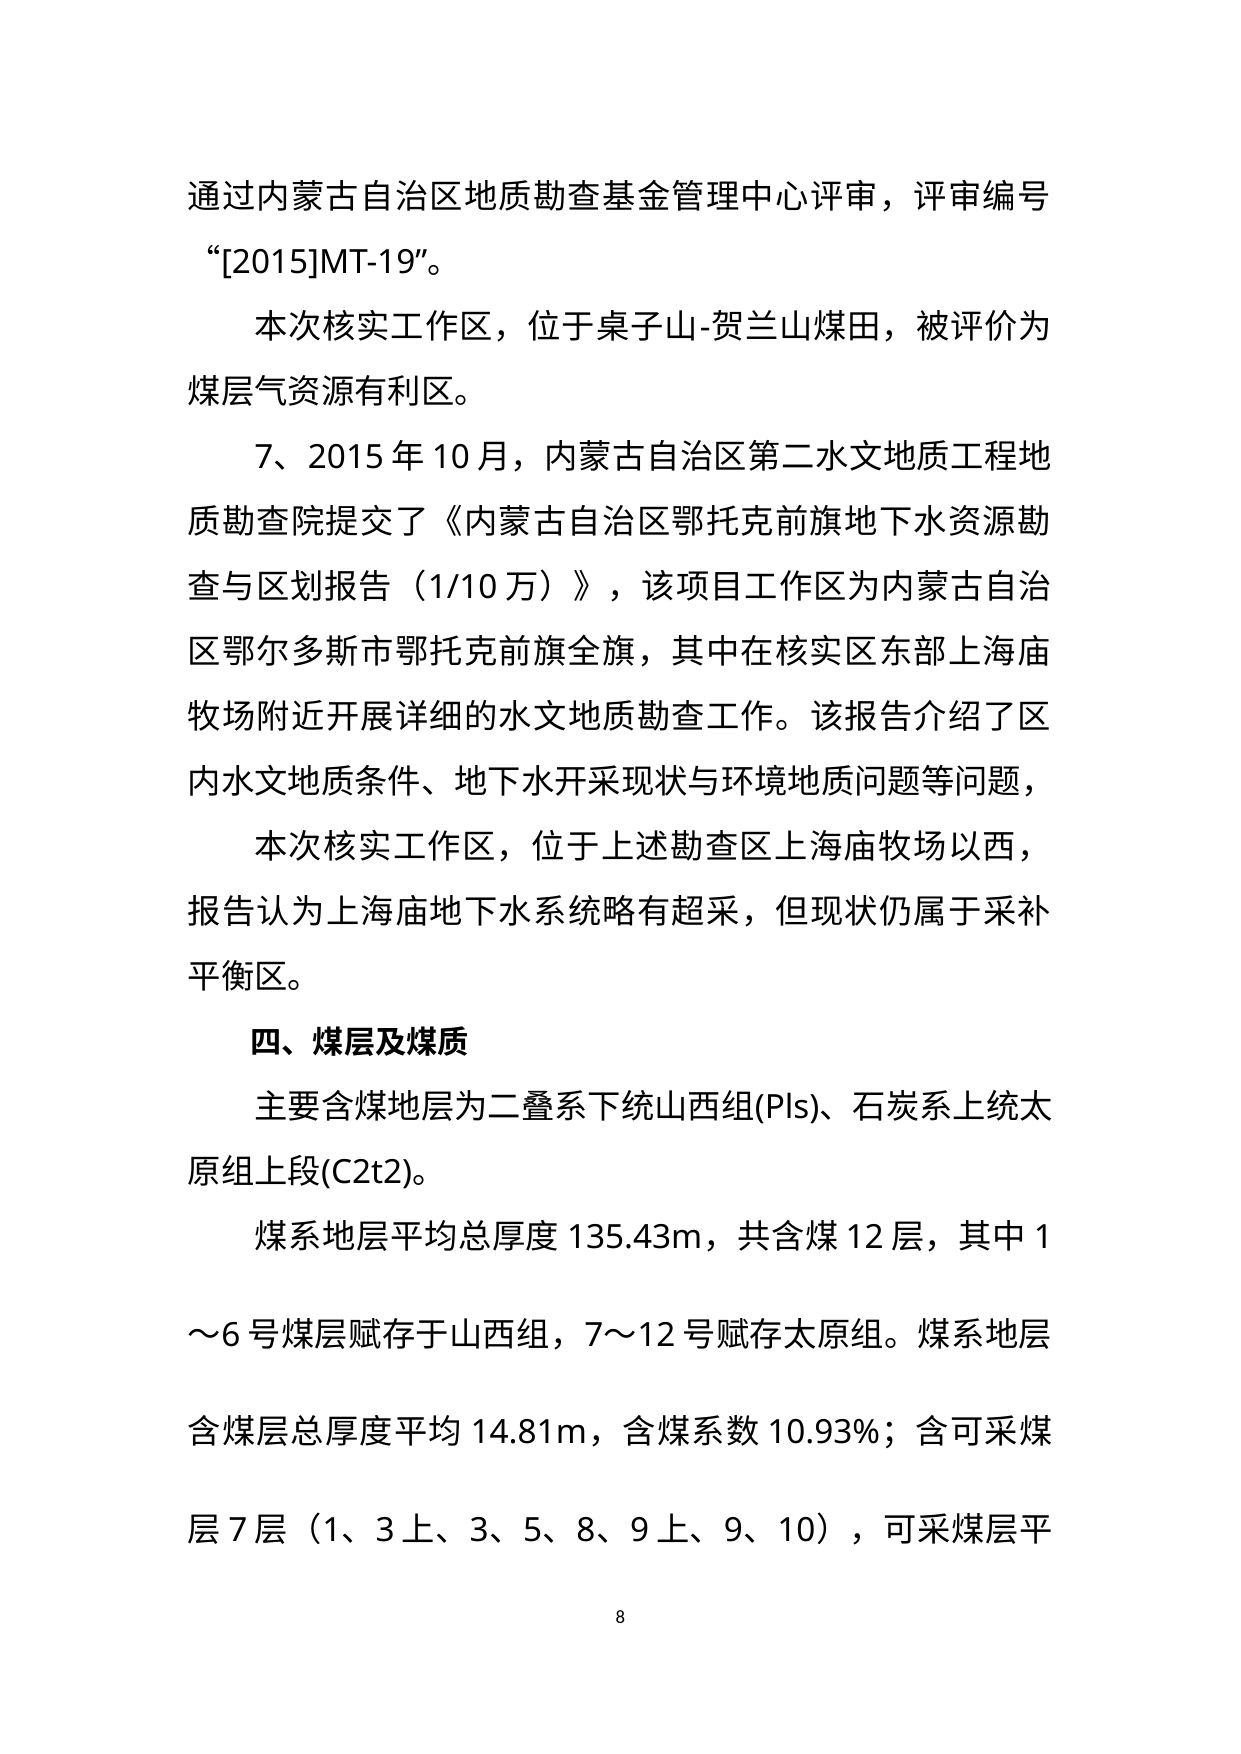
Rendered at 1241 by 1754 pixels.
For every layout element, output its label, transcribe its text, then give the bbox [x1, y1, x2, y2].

text 本次核实工作区，位于桌子山-贺兰山煤田，被评价为煤层气资源有利区。 [187, 292, 1053, 422]
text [187, 1202, 1053, 1559]
text 7、2015年10月，内蒙古自治区第二水文地质工程地质勘查院提交了《内蒙古自治区鄂托克前旗地下水资源勘查与区划报告（1/10万）》，该项目工作区为内蒙古自治区鄂尔多斯市鄂托克前旗全旗，其中在核实区东部上海庙牧场附近开展详细的水文地质勘查工作。该报告介绍了区内水文地质条件、地下水开采现状与环境地质问题等问题， [187, 422, 1053, 812]
text 主要含煤地层为二叠系下统山西组(Pls)、石炭系上统太原组上段(C2t2)。 [187, 1072, 1053, 1202]
text 四、煤层及煤质 [187, 1007, 1053, 1072]
text 本次核实工作区，位于上述勘查区上海庙牧场以西，报告认为上海庙地下水系统略有超采，但现状仍属于采补平衡区。 [187, 812, 1053, 1007]
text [187, 162, 1053, 292]
